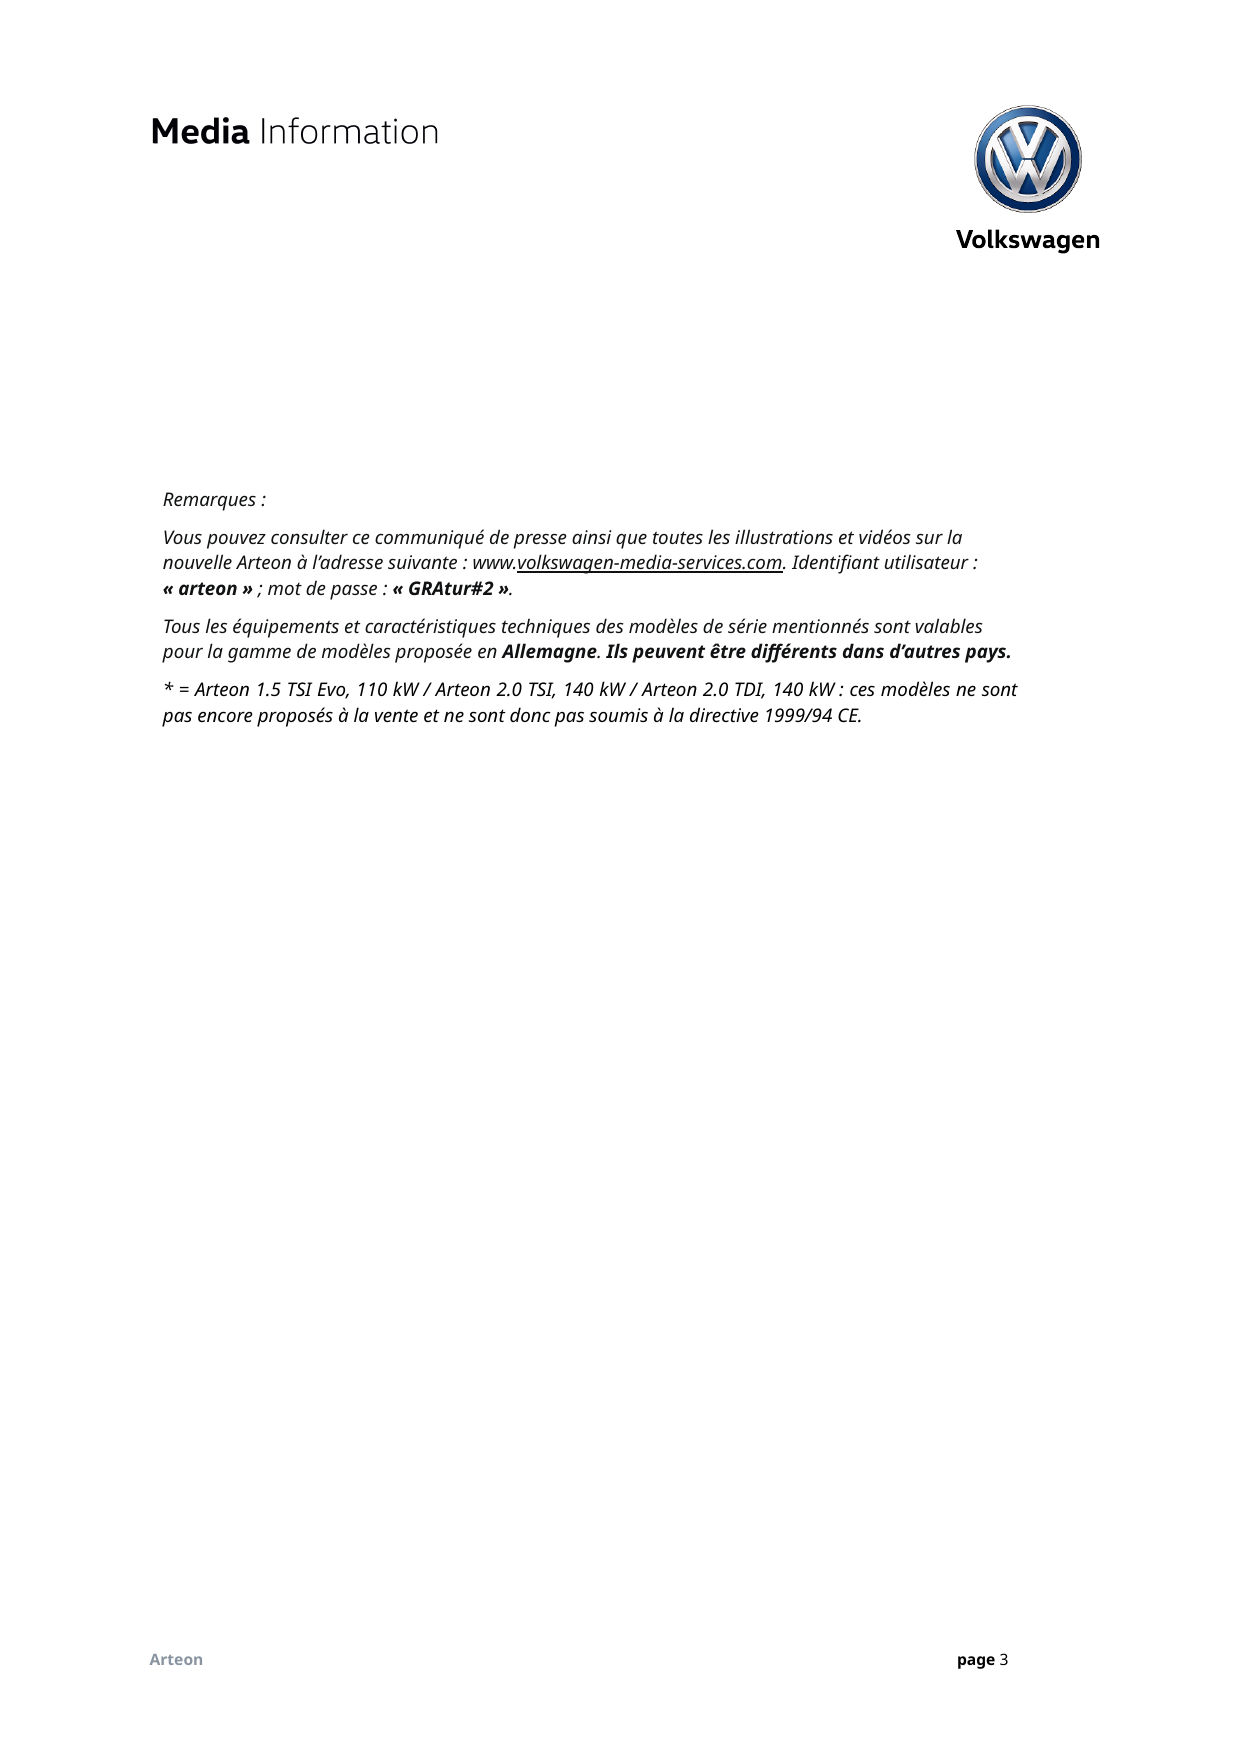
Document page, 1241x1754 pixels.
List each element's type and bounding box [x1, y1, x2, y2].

picture [967, 98, 1089, 220]
picture [147, 113, 442, 149]
